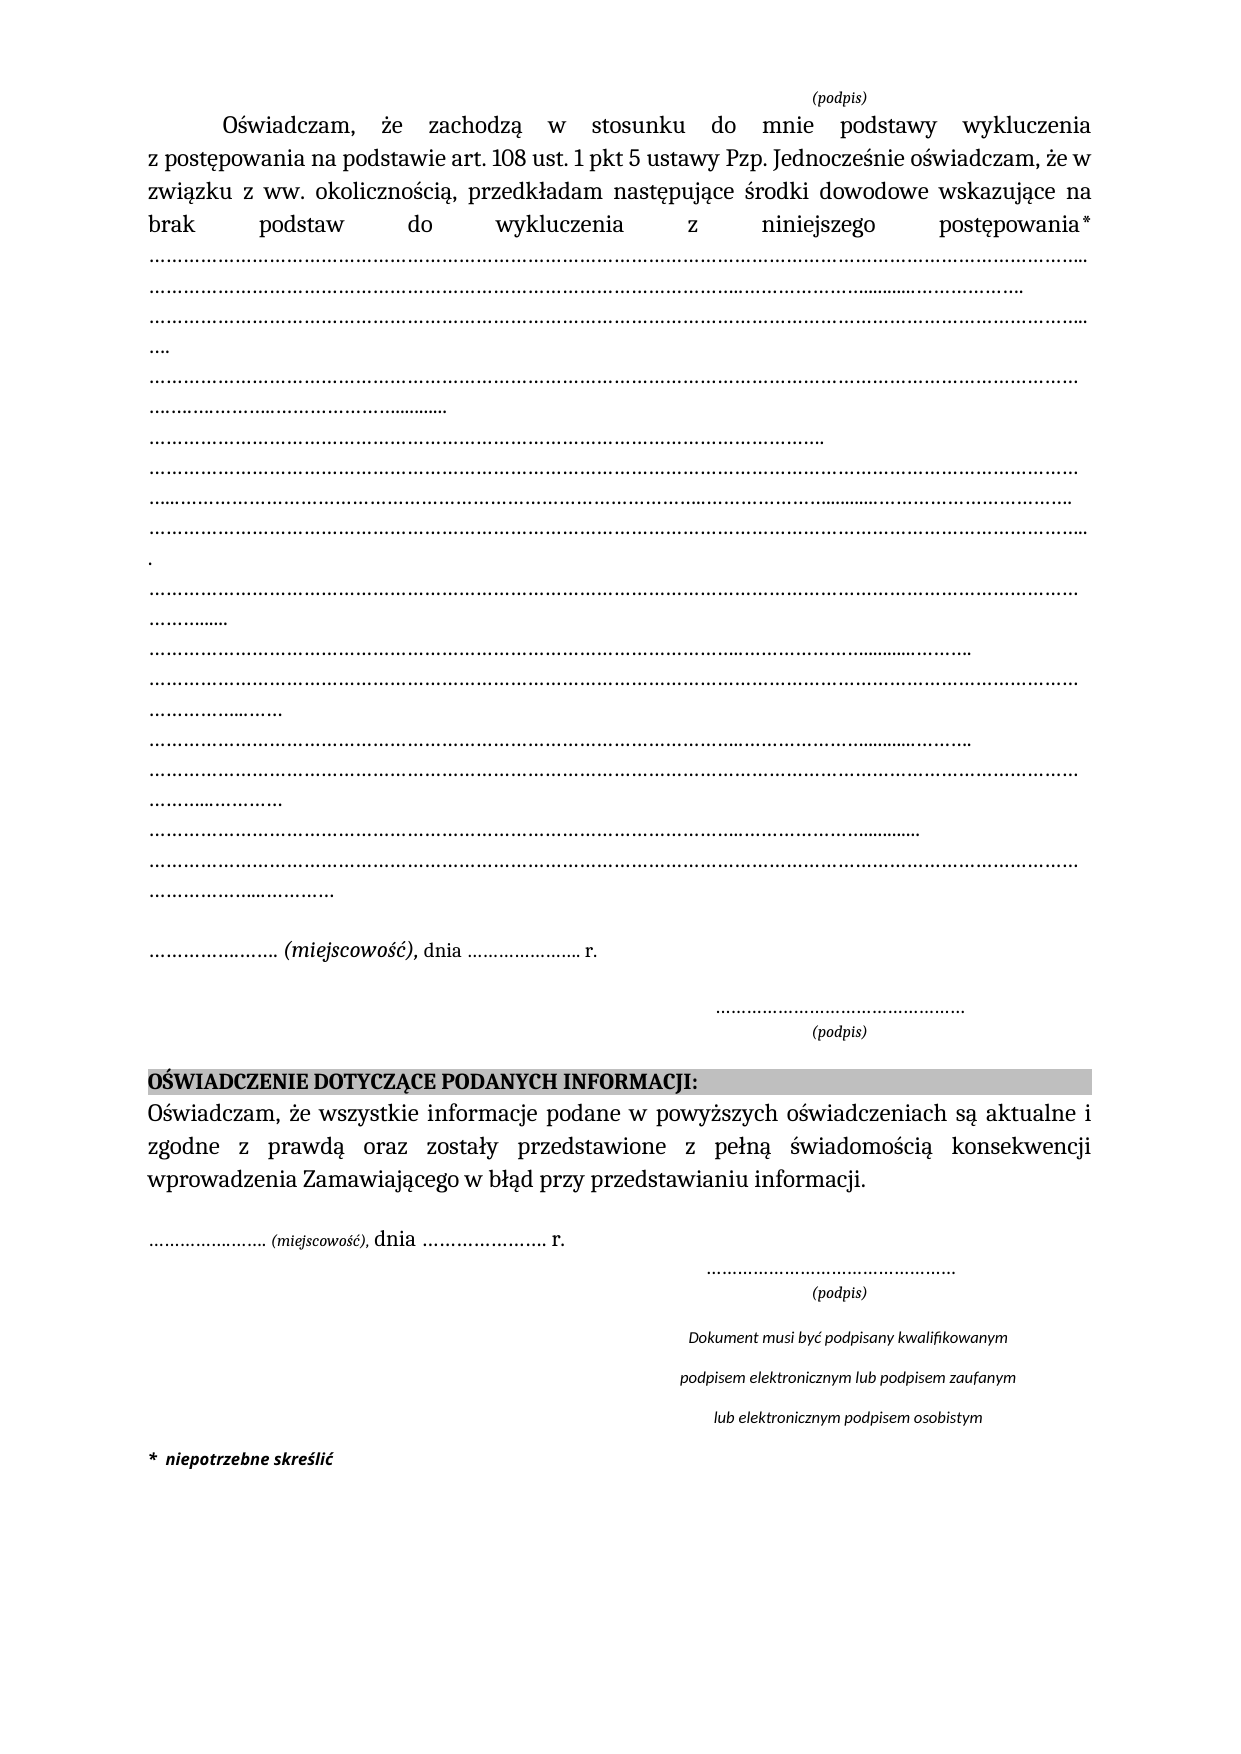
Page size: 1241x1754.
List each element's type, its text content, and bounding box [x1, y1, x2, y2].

text (podpis) [738, 89, 1092, 108]
text Oświadczam, że wszystkie informacje podane w powyższych oświadczeniach są aktualne i zgodne z prawdą oraz zostały przedstawione z pełną świadomością konsekwencji wprowadzenia Zamawiającego w błąd przy przedstawianiu informacji. [148, 1099, 1092, 1194]
text lub elektronicznym podpisem osobistym [606, 1407, 1092, 1428]
text Dokument musi być podpisany kwalifikowanym [148, 1327, 1092, 1348]
text (podpis) [738, 1283, 1092, 1303]
text ………………………………………… [148, 995, 1092, 1019]
text …………….……. (miejscowość), dnia …………………. r. [148, 937, 1092, 963]
text (podpis) [738, 1022, 1092, 1041]
text * niepotrzebne skreślić [148, 1447, 1092, 1470]
text …………………………………………………………………………………………..…………………...........……….………………………………………………………………………………………………………………………………………………………...………… [148, 726, 1092, 812]
text Oświadczam, że zachodzą w stosunku do mnie podstawy wykluczenia z postępowania na podstawie art. 108 ust. 1 pkt 5 ustawy Pzp. Jednocześnie oświadczam, że w związku z ww. okolicznością, przedkładam następujące środki dowodowe wskazujące na brak podstaw do wykluczenia z niniejszego postępowania* ……………………………………………………………………………………………………………………………………………….. [148, 111, 1092, 269]
text …………………………………………………………………………………………..…………………...........……….……………………………………………………………………………………………………………………………………………………………...…… [148, 635, 1092, 722]
text …………………………………………………………………………………………..…………………...........……………….………………………………………………………………………………………………………………………………………………..….………………………………………………………………………………………………………………………………………………….….….………..…………………...........……………………………………………………………………………………………………….…………………………………………………………………………………………………………………………………………………...………………………………………………………………………………..…………………...........…………………………….………………………………………………………………………………………………………………………………………………...………………………………………………………………………………………………………………………………………………………...... [148, 272, 1092, 631]
text podpisem elektronicznym lub podpisem zaufanym [606, 1367, 1092, 1388]
text OŚWIADCZENIE DOTYCZĄCE PODANYCH INFORMACJI: [148, 1069, 1092, 1095]
text …………………………………………………………………………………………..…………………............………………………………………………………………………………………………………………………………………………………………...………… [148, 816, 1092, 903]
text ………………………………………… [148, 1256, 1092, 1280]
text …………….……. (miejscowość), dnia …………………. r. [148, 1226, 1092, 1252]
